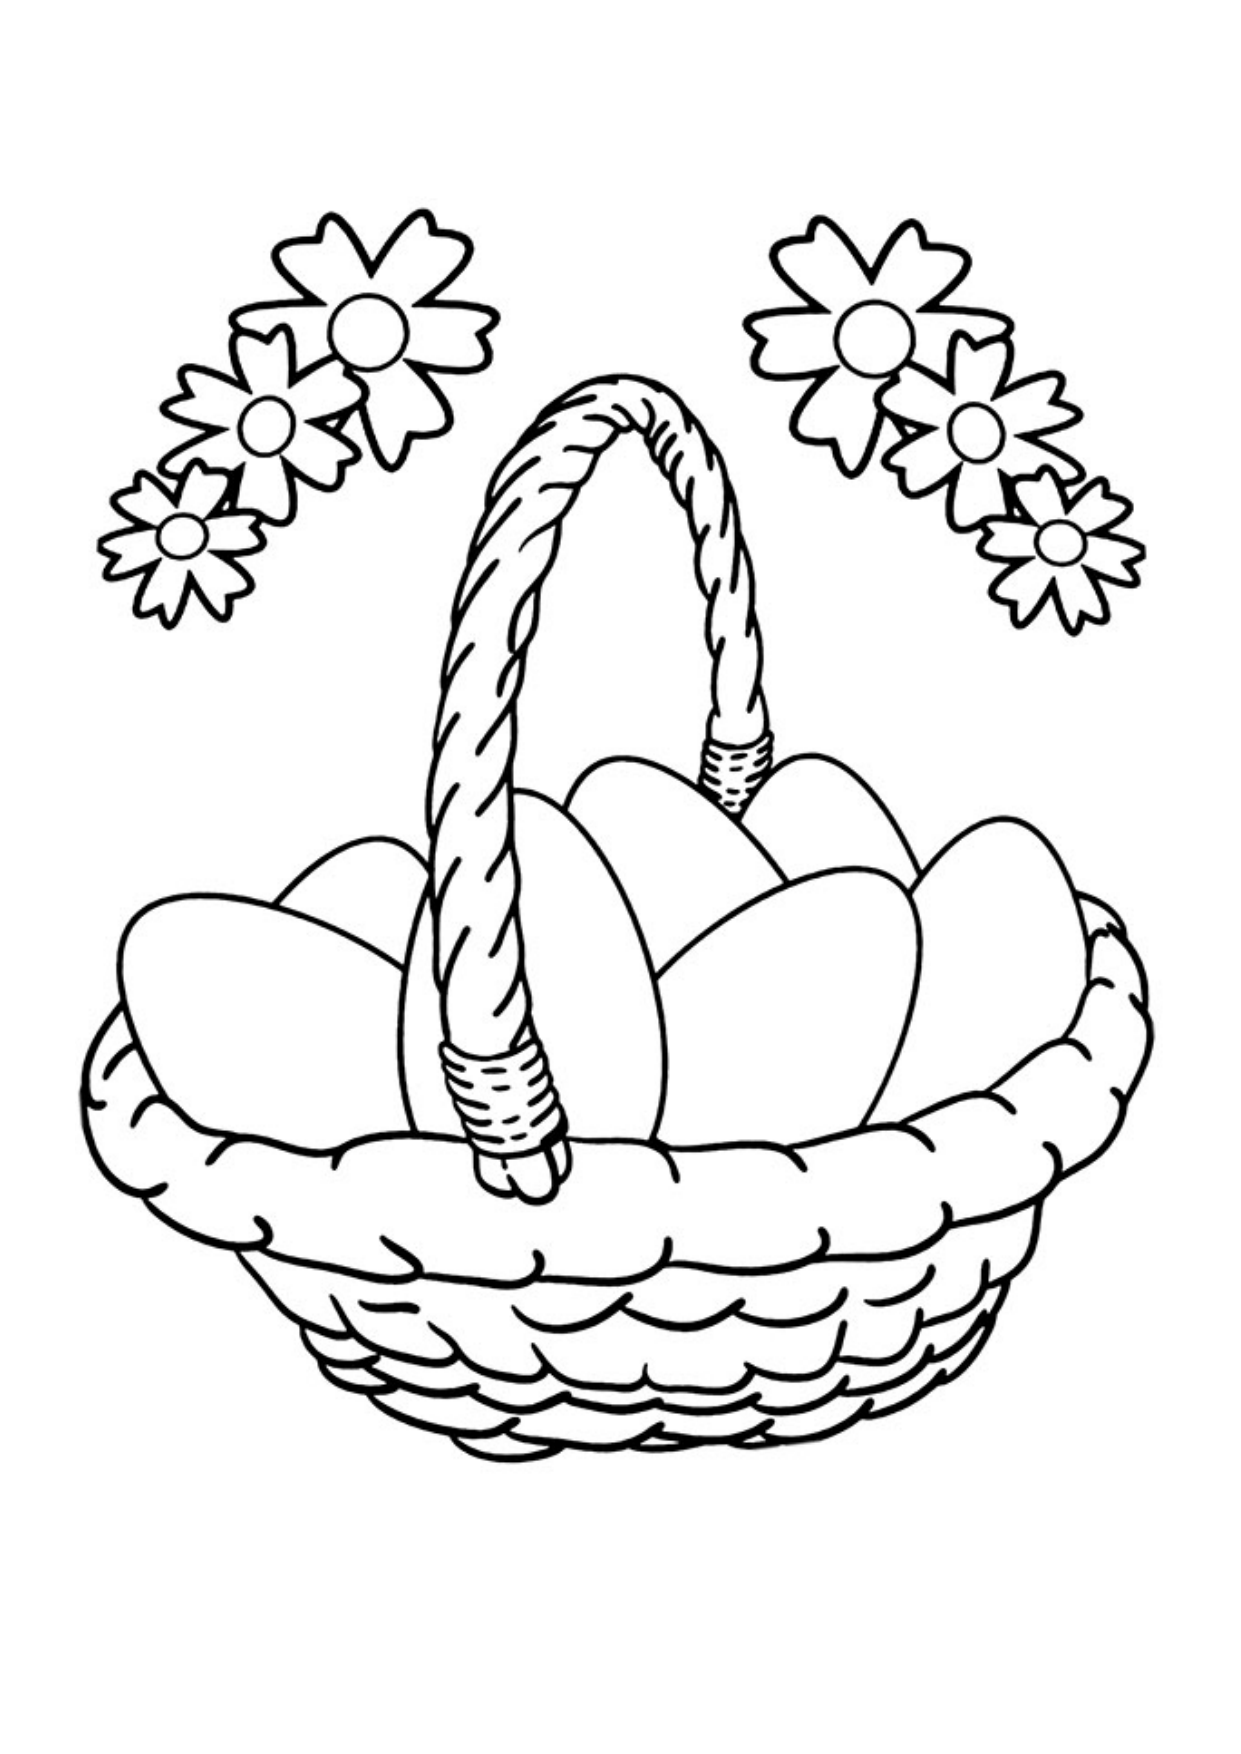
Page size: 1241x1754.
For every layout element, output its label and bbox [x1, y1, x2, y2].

picture [75, 168, 1163, 1510]
